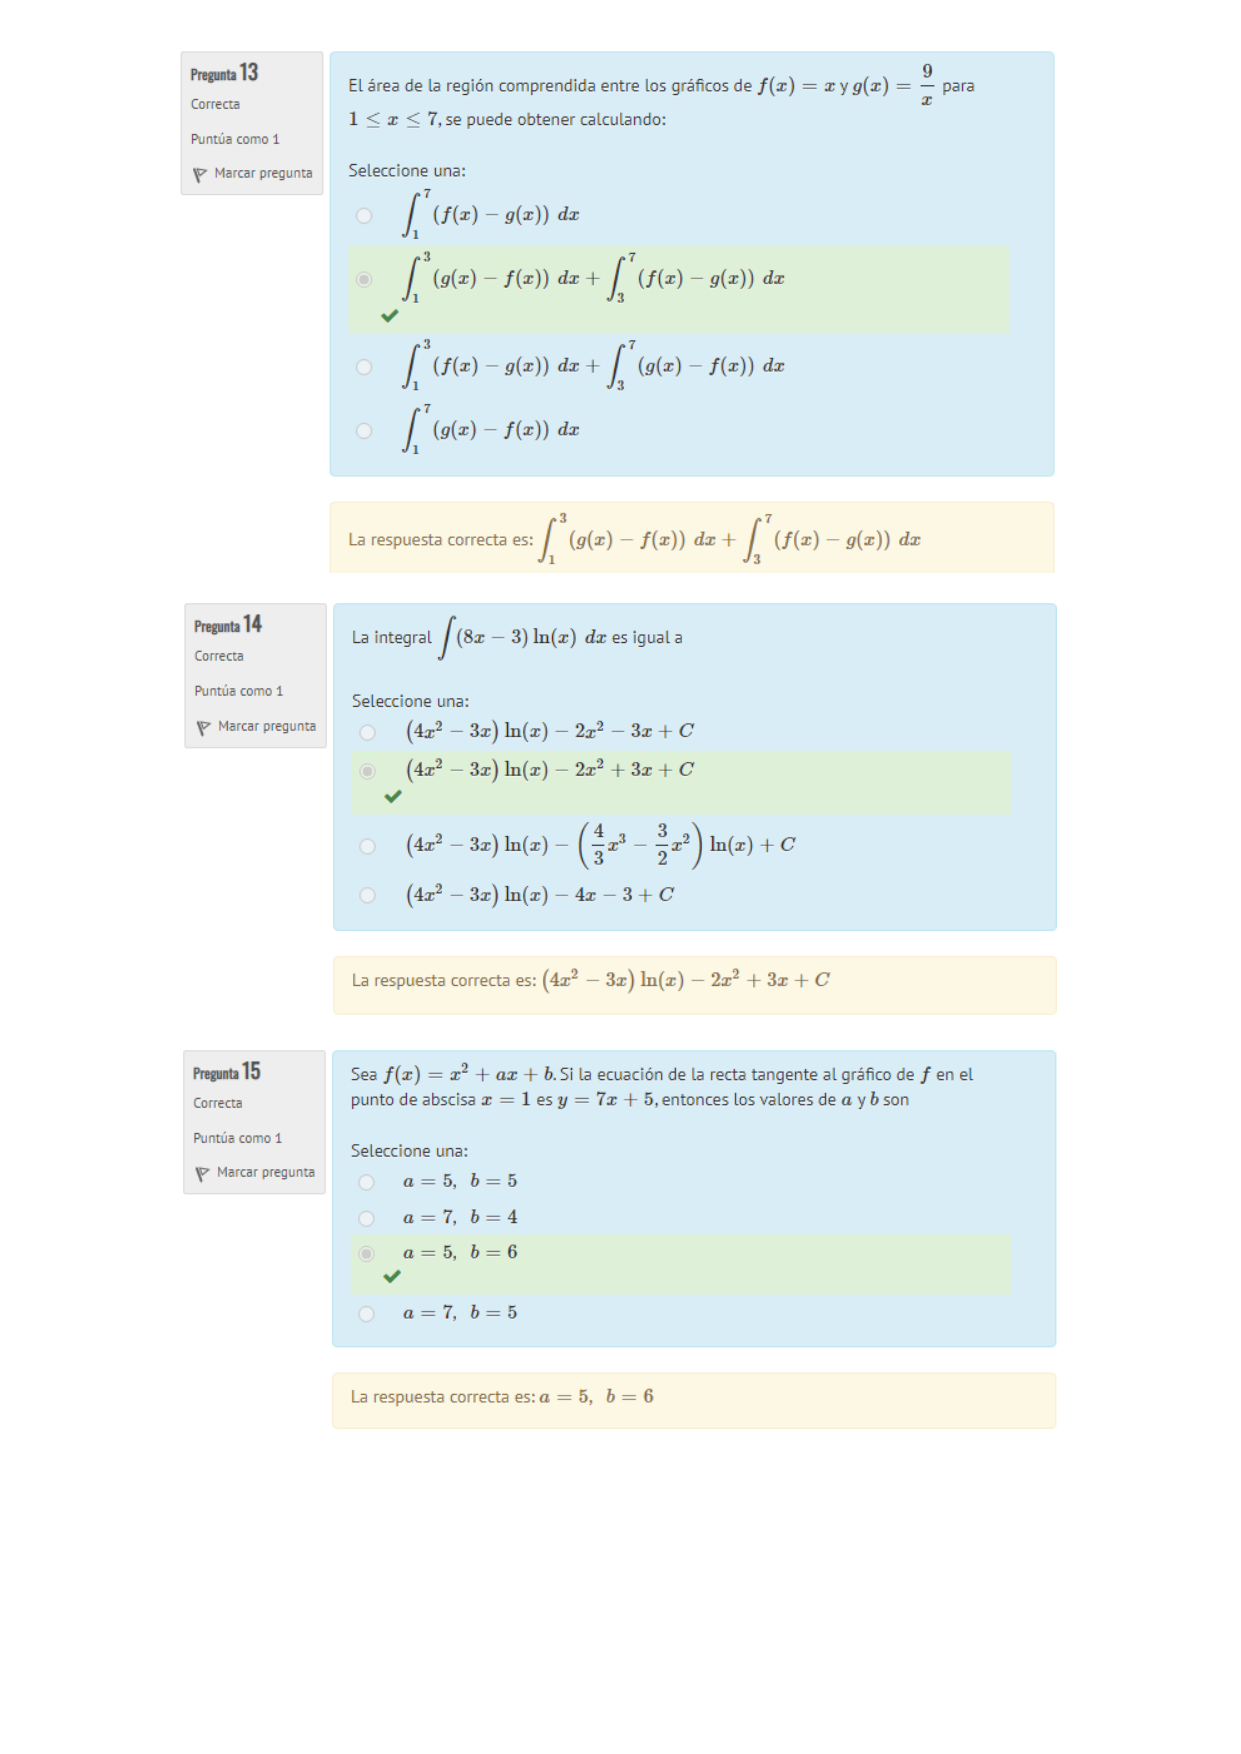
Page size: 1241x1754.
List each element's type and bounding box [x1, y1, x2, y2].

picture [177, 597, 1057, 1020]
picture [177, 44, 1061, 573]
picture [177, 1044, 1064, 1429]
